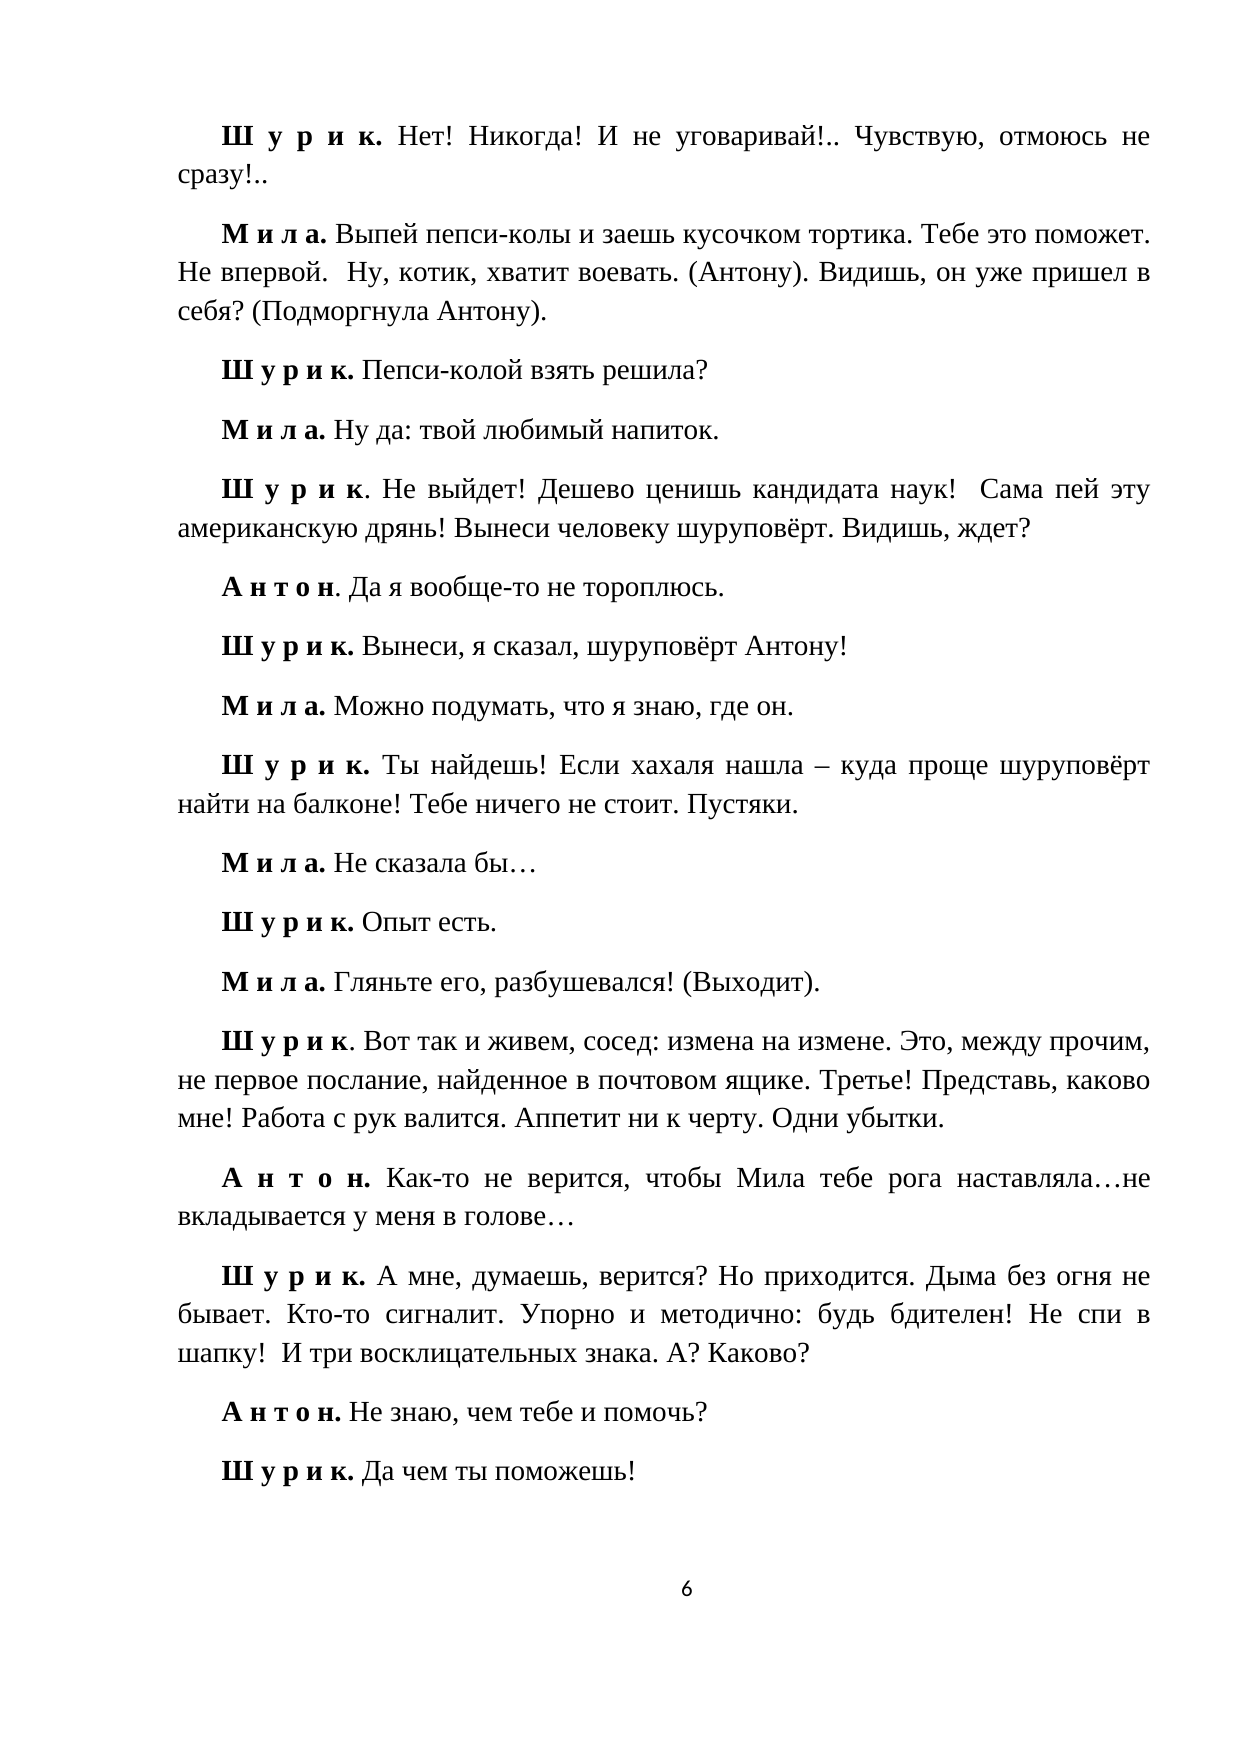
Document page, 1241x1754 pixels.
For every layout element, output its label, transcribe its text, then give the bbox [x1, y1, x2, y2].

text Ш у р и к. Вот так и живем, сосед: измена на измене. Это, между прочим, не первое послание, найденное в почтовом ящике. Третье! Представь, каково мне! Работа с рук валится. Аппетит ни к черту. Одни убытки. [177, 1023, 1152, 1134]
text Ш у р и к. А мне, думаешь, верится? Но приходится. Дыма без огня не бывает. Кто-то сигналит. Упорно и методично: будь бдителен! Не спи в шапку! И три восклицательных знака. А? Каково? [177, 1258, 1152, 1368]
text Ш у р и к. Пепси-колой взять решила? [177, 352, 1152, 386]
text Ш у р и к. Опыт есть. [177, 904, 1152, 938]
text Ш у р и к. Ты найдешь! Если хахаля нашла – куда проще шуруповёрт найти на балконе! Тебе ничего не стоит. Пустяки. [177, 747, 1152, 819]
text М и л а. Ну да: твой любимый напиток. [177, 412, 1152, 445]
text А н т о н. Да я вообще-то не тороплюсь. [177, 569, 1152, 603]
text М и л а. Не сказала бы… [177, 845, 1152, 879]
text Ш у р и к. Не выйдет! Дешево ценишь кандидата наук! Сама пей эту американскую дрянь! Вынеси человеку шуруповёрт. Видишь, ждет? [177, 471, 1152, 543]
text Ш у р и к. Вынеси, я сказал, шуруповёрт Антону! [177, 628, 1152, 662]
text М и л а. Можно подумать, что я знаю, где он. [177, 688, 1152, 721]
text М и л а. Выпей пепси-колы и заешь кусочком тортика. Тебе это поможет. Не впервой. Ну, котик, хватит воевать. (Антону). Видишь, он уже пришел в себя? (Подморгнула Антону). [177, 216, 1152, 327]
text М и л а. Гляньте его, разбушевался! (Выходит). [177, 964, 1152, 997]
text Ш у р и к. Нет! Никогда! И не уговаривай!.. Чувствую, отмоюсь не сразу!.. [177, 118, 1152, 190]
text Ш у р и к. Да чем ты поможешь! [177, 1453, 1152, 1487]
text А н т о н. Не знаю, чем тебе и помочь? [177, 1394, 1152, 1428]
text А н т о н. Как-то не верится, чтобы Мила тебе рога наставляла…не вкладывается у меня в голове… [177, 1160, 1152, 1232]
